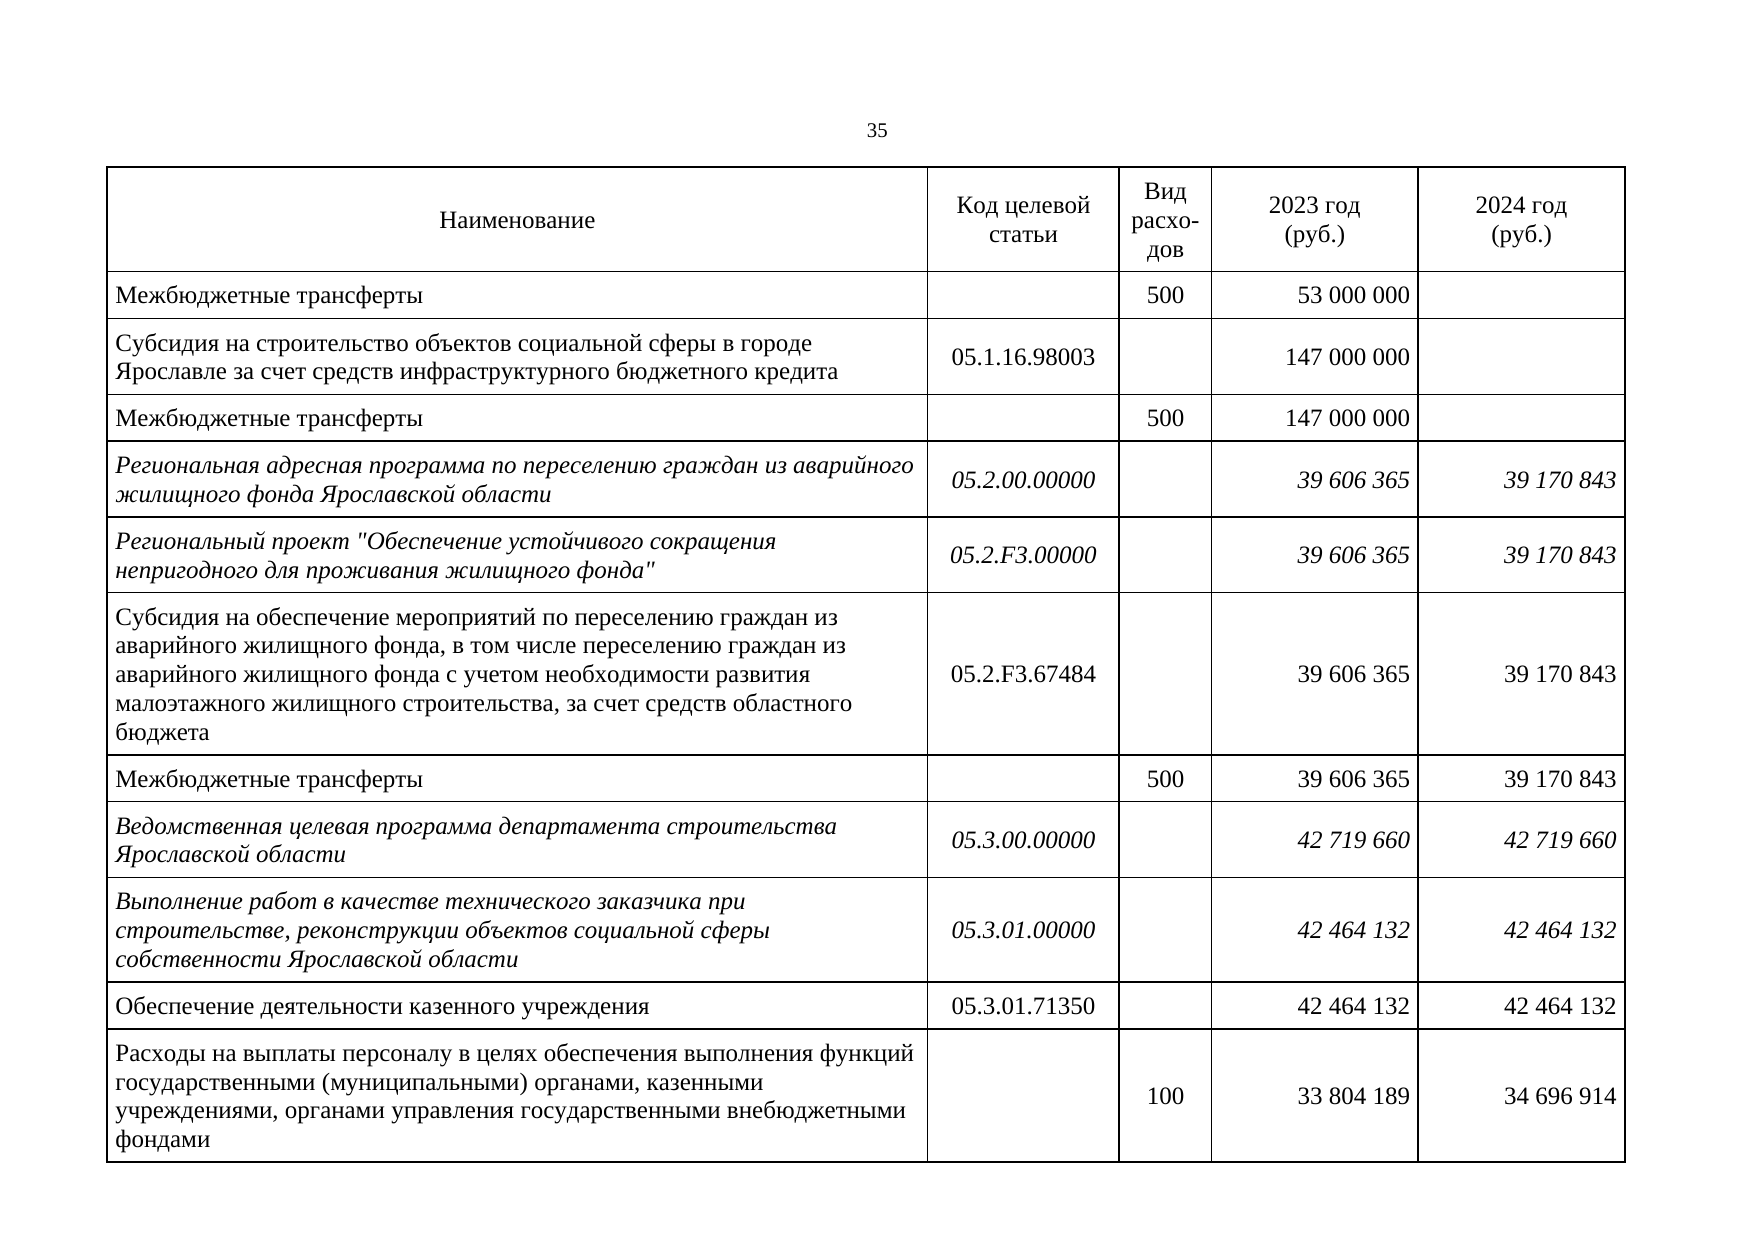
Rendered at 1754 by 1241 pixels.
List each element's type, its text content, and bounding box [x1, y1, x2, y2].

table_cell Субсидия на обеспечение мероприятий по переселению граждан из аварийного жилищного фонда, в том числе переселению граждан из аварийного жилищного фонда с учетом необходимости развития малоэтажного жилищного строительства, за счет средств областного бюджета [108, 593, 927, 754]
table_header 2024 год (руб.) [1419, 168, 1624, 271]
table_header Наименование [108, 168, 927, 271]
table_cell 42 719 660 [1212, 802, 1417, 877]
table_cell 42 464 132 [1212, 878, 1417, 981]
table_cell 39 606 365 [1212, 593, 1417, 754]
table_cell 05.3.01.71350 [928, 983, 1118, 1028]
table_cell [1120, 319, 1211, 393]
table_cell Региональная адресная программа по переселению граждан из аварийного жилищного фонда Ярославской области [108, 442, 927, 516]
table_cell 39 606 365 [1212, 756, 1417, 801]
table_cell Межбюджетные трансферты [108, 756, 927, 801]
table_cell 42 464 132 [1212, 983, 1417, 1028]
table_cell [928, 756, 1118, 801]
table_cell 42 719 660 [1419, 802, 1624, 877]
table_cell 500 [1120, 756, 1211, 801]
table_cell 500 [1120, 395, 1211, 440]
table_cell Межбюджетные трансферты [108, 272, 927, 318]
table_cell 53 000 000 [1212, 272, 1417, 318]
table_cell [1120, 518, 1211, 592]
table_cell 147 000 000 [1212, 395, 1417, 440]
table_header Вид расхо- дов [1120, 168, 1211, 271]
table_cell 100 [1120, 1030, 1211, 1161]
table_cell 500 [1120, 272, 1211, 318]
table_cell [928, 1030, 1118, 1161]
table_header Код целевой статьи [928, 168, 1118, 271]
table_cell [1120, 878, 1211, 981]
table_header 2023 год (руб.) [1212, 168, 1417, 271]
table_cell [1120, 983, 1211, 1028]
table_cell [1120, 442, 1211, 516]
table_cell 05.2.F3.00000 [928, 518, 1118, 592]
table_cell 05.1.16.98003 [928, 319, 1118, 393]
table_cell 05.2.00.00000 [928, 442, 1118, 516]
table_cell Межбюджетные трансферты [108, 395, 927, 440]
table_cell [928, 395, 1118, 440]
table_cell 39 606 365 [1212, 518, 1417, 592]
table_cell 05.3.01.00000 [928, 878, 1118, 981]
table_cell Выполнение работ в качестве технического заказчика при строительстве, реконструкции объектов социальной сферы собственности Ярославской области [108, 878, 927, 981]
table_cell 05.3.00.00000 [928, 802, 1118, 877]
table_cell 39 170 843 [1419, 756, 1624, 801]
table_cell Региональный проект "Обеспечение устойчивого сокращения непригодного для проживания жилищного фонда" [108, 518, 927, 592]
table_cell [1120, 593, 1211, 754]
table_cell [1419, 319, 1624, 393]
table_cell 39 170 843 [1419, 518, 1624, 592]
table_cell 05.2.F3.67484 [928, 593, 1118, 754]
table_cell 147 000 000 [1212, 319, 1417, 393]
table_cell Субсидия на строительство объектов социальной сферы в городе Ярославле за счет средств инфраструктурного бюджетного кредита [108, 319, 927, 393]
table_cell 42 464 132 [1419, 983, 1624, 1028]
table_cell 42 464 132 [1419, 878, 1624, 981]
table_cell 39 170 843 [1419, 442, 1624, 516]
table_cell Обеспечение деятельности казенного учреждения [108, 983, 927, 1028]
table_cell [1419, 395, 1624, 440]
table_cell 34 696 914 [1419, 1030, 1624, 1161]
table_cell [928, 272, 1118, 318]
table_cell Ведомственная целевая программа департамента строительства Ярославской области [108, 802, 927, 877]
table_cell 33 804 189 [1212, 1030, 1417, 1161]
table_cell 39 606 365 [1212, 442, 1417, 516]
table_cell [1419, 272, 1624, 318]
table_cell [1120, 802, 1211, 877]
table_cell Расходы на выплаты персоналу в целях обеспечения выполнения функций государственными (муниципальными) органами, казенными учреждениями, органами управления государственными внебюджетными фондами [108, 1030, 927, 1161]
table_cell 39 170 843 [1419, 593, 1624, 754]
